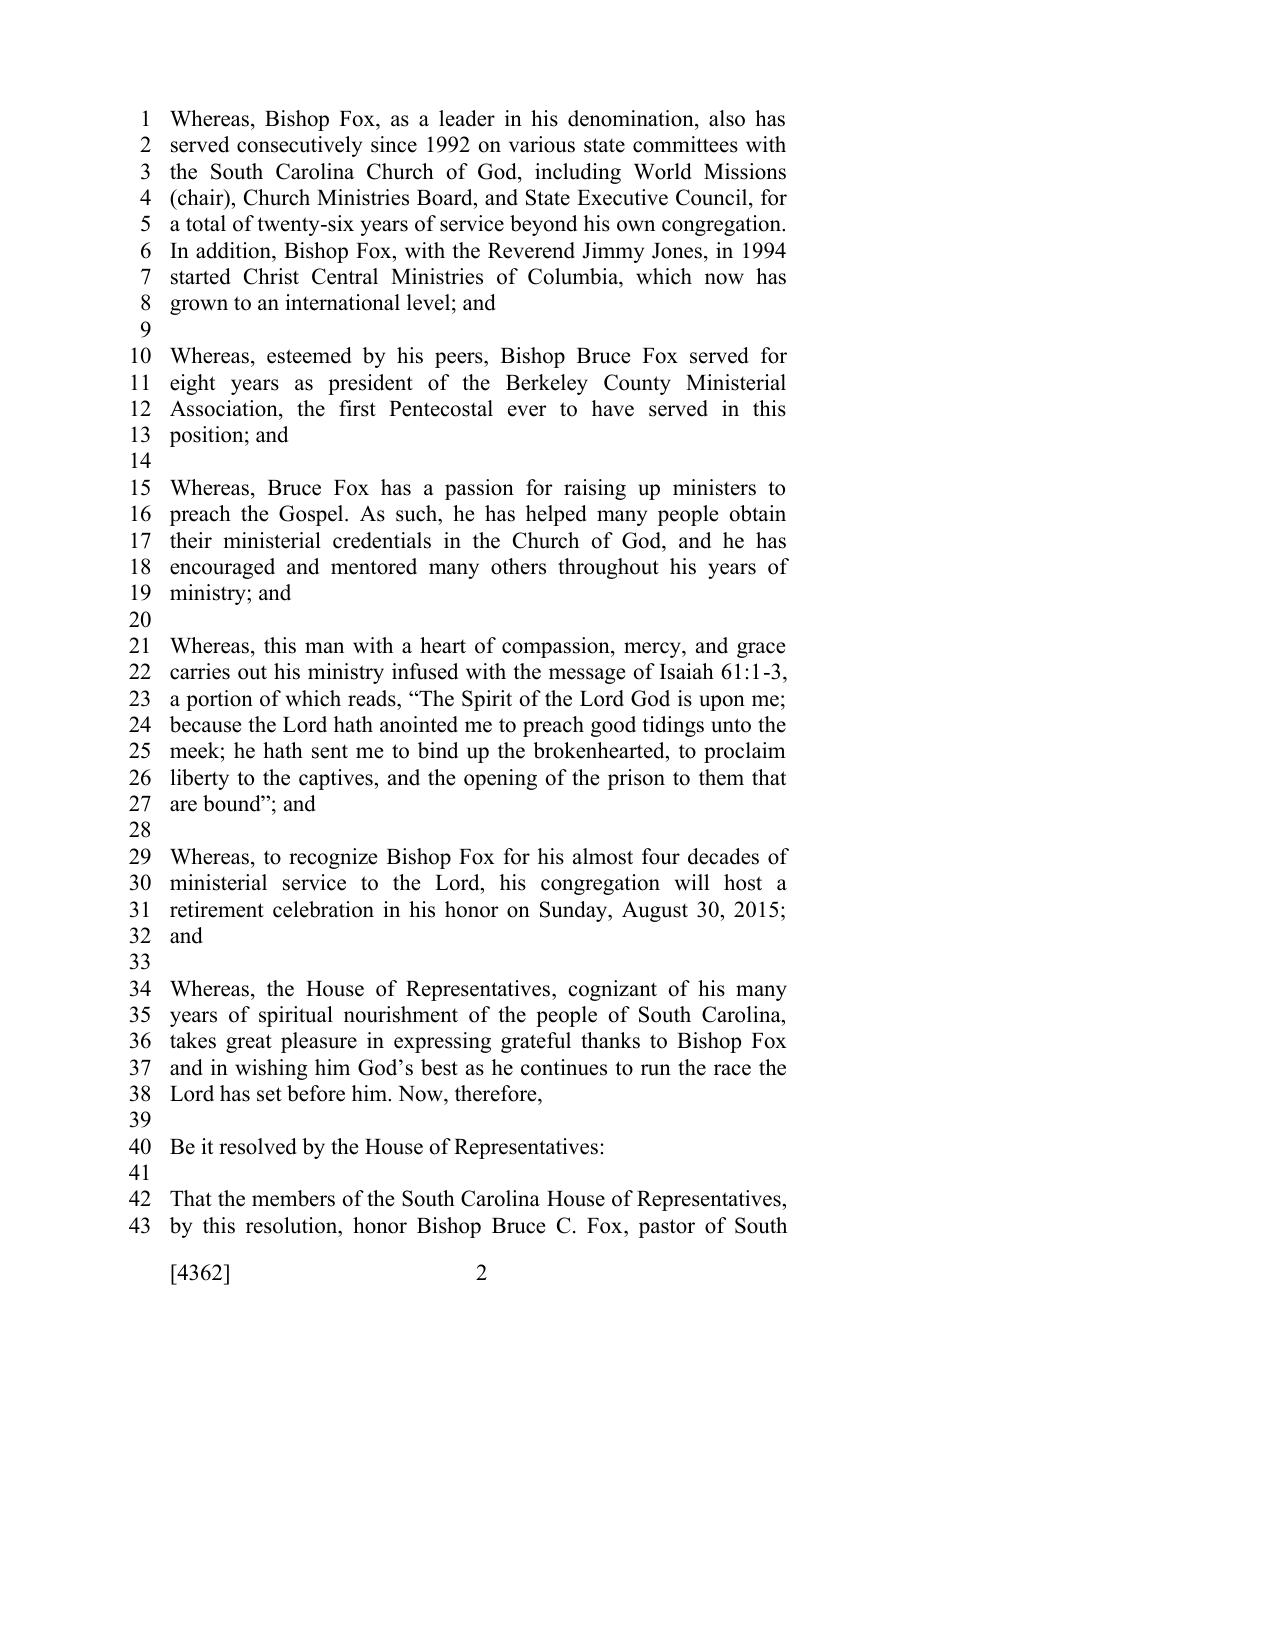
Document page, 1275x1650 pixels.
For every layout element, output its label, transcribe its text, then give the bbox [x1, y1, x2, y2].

text Whereas, Bruce Fox has a passion for raising up ministers to preach the Gospel. As such, he has helped many people obtain their ministerial credentials in the Church of God, and he has encouraged and mentored many others throughout his years of ministry; and [169, 474, 787, 606]
text Whereas, to recognize Bishop Fox for his almost four decades of ministerial service to the Lord, his congregation will host a retirement celebration in his honor on Sunday, August 30, 2015; and [169, 843, 787, 948]
text Whereas, Bishop Fox, as a leader in his denomination, also has served consecutively since 1992 on various state committees with the South Carolina Church of God, including World Missions (chair), Church Ministries Board, and State Executive Council, for a total of twenty-six years of service beyond his own congregation. In addition, Bishop Fox, with the Reverend Jimmy Jones, in 1994 started Christ Central Ministries of Columbia, which now has grown to an international level; and [169, 105, 787, 316]
text Be it resolved by the House of Representatives: [169, 1133, 787, 1159]
text Whereas, this man with a heart of compassion, mercy, and grace carries out his ministry infused with the message of Isaiah 61:1-3, a portion of which reads, “The Spirit of the Lord God is upon me; because the Lord hath anointed me to preach good tidings unto the meek; he hath sent me to bind up the brokenhearted, to proclaim liberty to the captives, and the opening of the prison to them that are bound”; and [169, 632, 787, 817]
text Whereas, esteemed by his peers, Bishop Bruce Fox served for eight years as president of the Berkeley County Ministerial Association, the first Pentecostal ever to have served in this position; and [169, 342, 787, 448]
text Whereas, the House of Representatives, cognizant of his many years of spiritual nourishment of the people of South Carolina, takes great pleasure in expressing grateful thanks to Bishop Fox and in wishing him God’s best as he continues to run the race the Lord has set before him. Now, therefore, [169, 975, 787, 1106]
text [169, 1186, 787, 1238]
